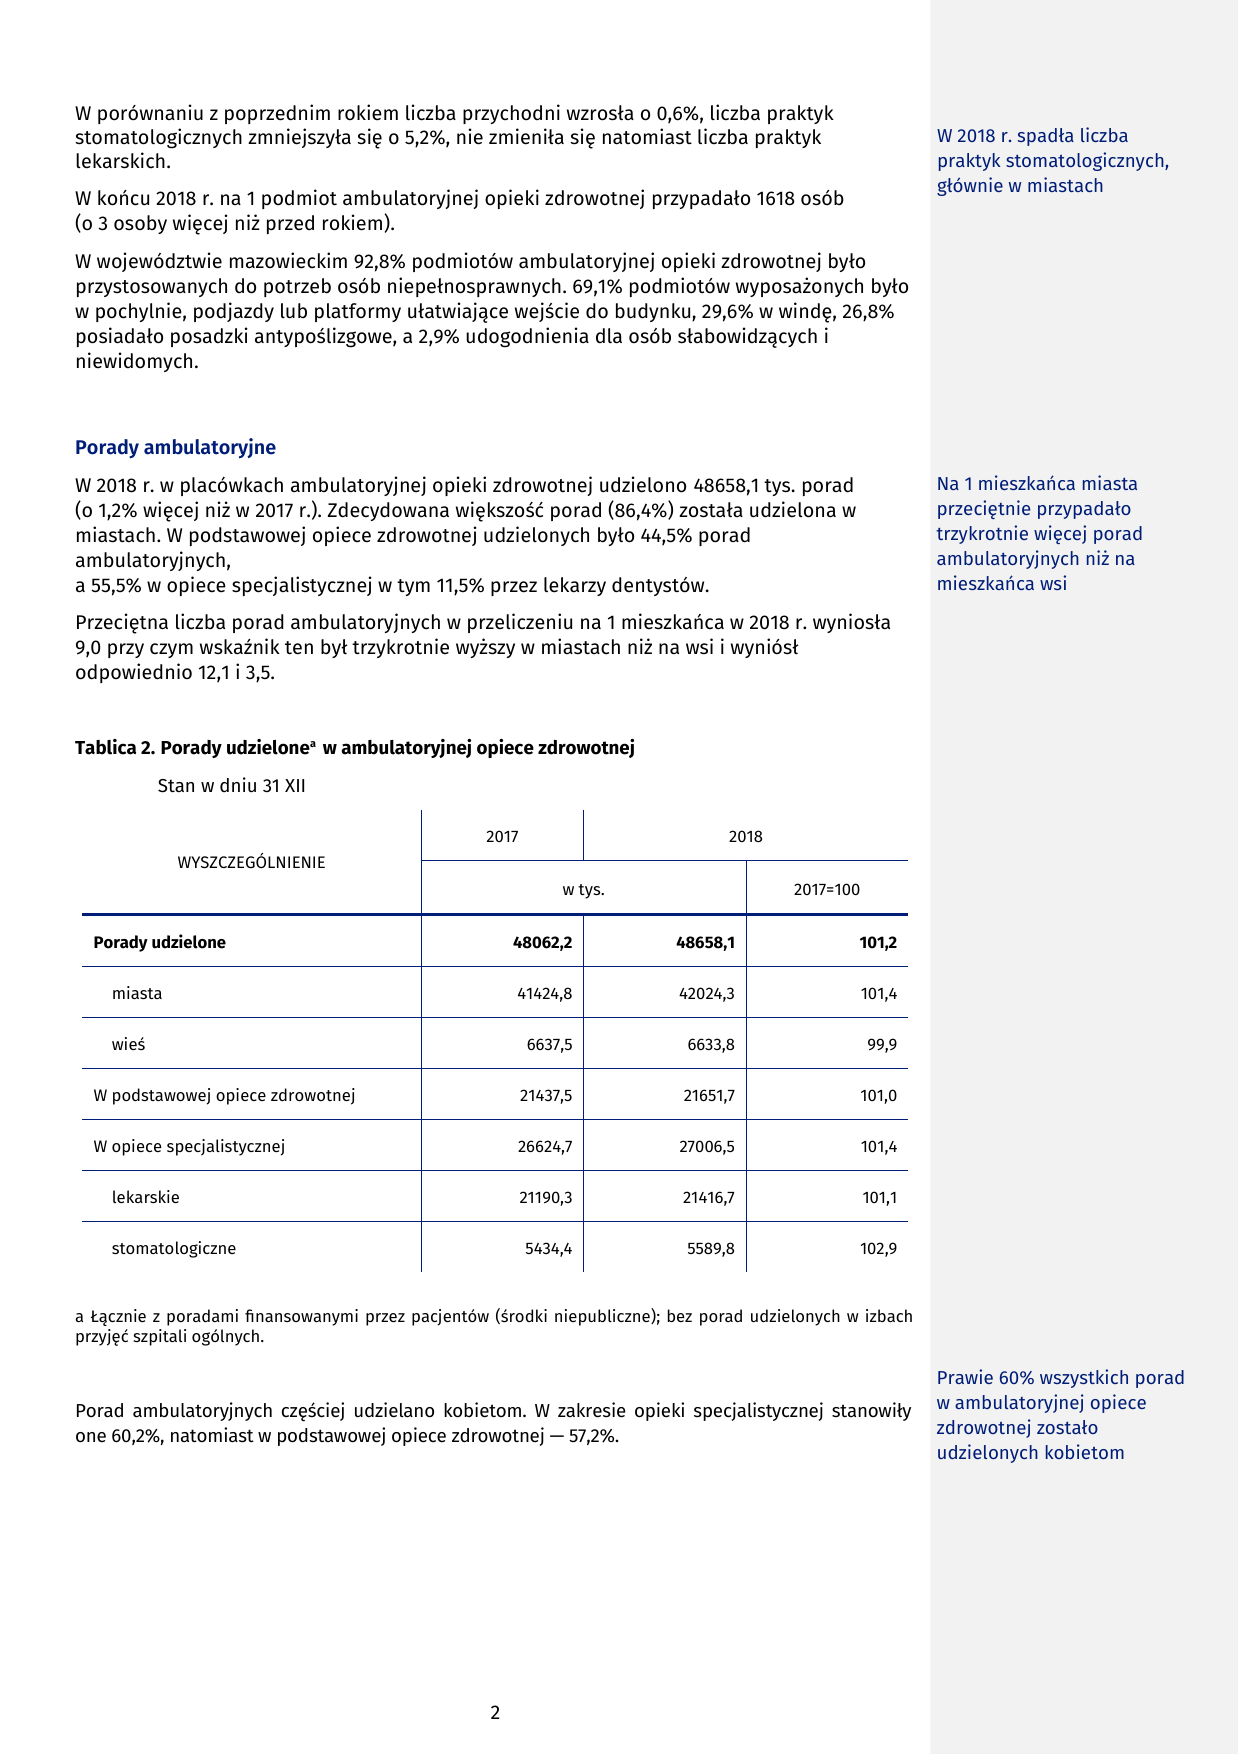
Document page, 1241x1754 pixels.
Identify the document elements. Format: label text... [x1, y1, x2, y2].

table_cell 102,9 [747, 1222, 908, 1272]
table_cell 41424,8 [422, 967, 583, 1017]
table_cell 6633,8 [584, 1018, 746, 1068]
table_cell wieś [82, 1018, 421, 1068]
table_header 2017 [422, 810, 583, 859]
table_header WYSZCZEGÓLNIENIE [82, 810, 421, 913]
text Stan w dniu 31 XII [158, 772, 915, 797]
text Tablica 2. Porady udzielonea w ambulatoryjnej opiece zdrowotnej [75, 734, 915, 759]
table_cell Porady udzielone [82, 916, 421, 966]
table_cell 48062,2 [422, 916, 583, 966]
text W 2018 r. w placówkach ambulatoryjnej opieki zdrowotnej udzielono 48658,1 tys. porad (o 1,2% więcej niż w 2017 r.). Zdecydowana większość porad (86,4%) została udzielona w miastach. W podstawowej opiece zdrowotnej udzielonych było 44,5% porad ambulatoryjnych, a 55,5% w opiece specjalistycznej w tym 11,5% przez lekarzy dentystów. [75, 472, 915, 597]
table_cell 5589,8 [584, 1222, 746, 1272]
table_cell 101,4 [747, 1120, 908, 1170]
table_cell 101,0 [747, 1069, 908, 1119]
text Przeciętna liczba porad ambulatoryjnych w przeliczeniu na 1 mieszkańca w 2018 r. wyniosła 9,0 przy czym wskaźnik ten był trzykrotnie wyższy w miastach niż na wsi i wyniósł odpowiednio 12,1 i 3,5. [75, 609, 915, 684]
table_cell 42024,3 [584, 967, 746, 1017]
table_cell 27006,5 [584, 1120, 746, 1170]
subtitle Porady ambulatoryjne [75, 436, 915, 459]
table_cell lekarskie [82, 1171, 421, 1221]
subtitle W porównaniu z poprzednim rokiem liczba przychodni wzrosła o 0,6%, liczba praktyk stomatologicznych zmniejszyła się o 5,2%, nie zmieniła się natomiast liczba praktyk lekarskich. [75, 102, 915, 173]
table_cell 26624,7 [422, 1120, 583, 1170]
table_cell 5434,4 [422, 1222, 583, 1272]
table_cell 21651,7 [584, 1069, 746, 1119]
table_header 2018 [584, 810, 908, 859]
table_cell 101,2 [747, 916, 908, 966]
table_cell W podstawowej opiece zdrowotnej [82, 1069, 421, 1119]
table_cell 101,1 [747, 1171, 908, 1221]
table_cell 99,9 [747, 1018, 908, 1068]
table_cell W opiece specjalistycznej [82, 1120, 421, 1170]
table_cell w tys. [422, 861, 746, 913]
table_cell 21437,5 [422, 1069, 583, 1119]
table_cell 48658,1 [584, 916, 746, 966]
table_cell 2017=100 [747, 861, 908, 913]
table_cell 21416,7 [584, 1171, 746, 1221]
text Porad ambulatoryjnych częściej udzielano kobietom. W zakresie opieki specjalistycznej stanowiły one 60,2%, natomiast w podstawowej opiece zdrowotnej — 57,2%. [75, 1397, 915, 1447]
table_cell miasta [82, 967, 421, 1017]
text W województwie mazowieckim 92,8% podmiotów ambulatoryjnej opieki zdrowotnej było przystosowanych do potrzeb osób niepełnosprawnych. 69,1% podmiotów wyposażonych było w pochylnie, podjazdy lub platformy ułatwiające wejście do budynku, 29,6% w windę, 26,8% posiadało posadzki antypoślizgowe, a 2,9% udogodnienia dla osób słabowidzących i niewidomych. [75, 248, 915, 373]
table_cell 21190,3 [422, 1171, 583, 1221]
table_cell stomatologiczne [82, 1222, 421, 1272]
table_cell 101,4 [747, 967, 908, 1017]
text a Łącznie z poradami finansowanymi przez pacjentów (środki niepubliczne); bez porad udzielonych w izbach przyjęć szpitali ogólnych. [75, 1305, 915, 1347]
table_cell 6637,5 [422, 1018, 583, 1068]
text W końcu 2018 r. na 1 podmiot ambulatoryjnej opieki zdrowotnej przypadało 1618 osób (o 3 osoby więcej niż przed rokiem). [75, 186, 915, 236]
